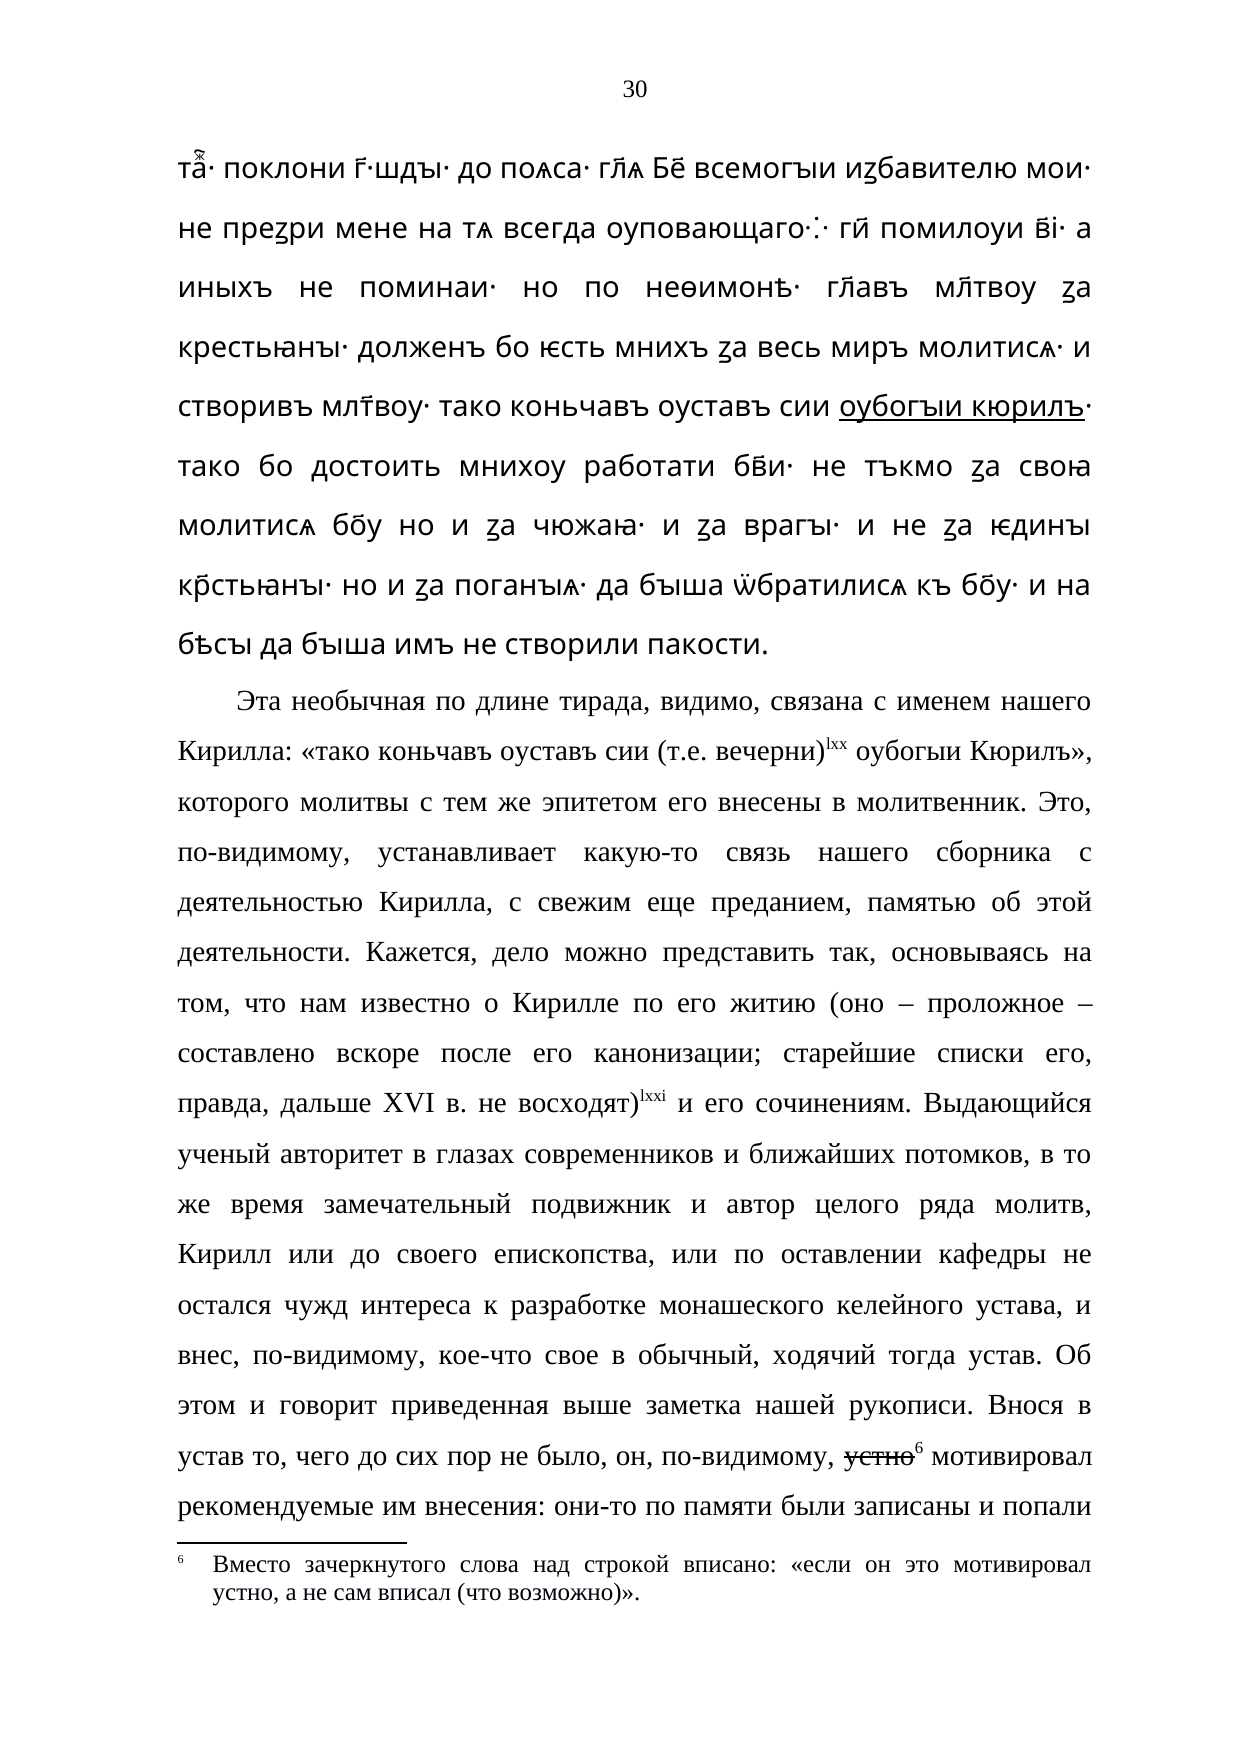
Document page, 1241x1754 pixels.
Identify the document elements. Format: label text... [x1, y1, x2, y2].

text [177, 683, 1092, 1522]
text таⷤ҇· поклони г҃·шдꙑ· до поѧса· гл҃ѧ Бе҃ всемогꙑи иꙁбавителю мои· не преꙁри мене на тѧ всегда оуповающаго⁘ ги҃ помилоуи в҃і· а иныхъ не поминаи· но по неѳимонѣ· гл҃авъ мл҃твоу ꙁа крестьꙗнꙑ· долженъ бо ѥсть мнихъ ꙁа весь миръ молитисѧ· и створивъ млт҃воу· тако коньчавъ оуставъ сии оубогꙑи кюрилъ· тако бо достоить мнихоу работати бв҃и· не тъкмо ꙁа своꙗ молитисѧ бо҃у но и ꙁа чюжаꙗ· и ꙁа врагꙑ· и не ꙁа ѥдинꙑ кр҃стьꙗнꙑ· но и ꙁа поганꙑѧ· да бꙑша ѡ̈братилисѧ къ бо҃у· и на бѣсꙑ да бꙑша имъ не створили пакости. [177, 148, 1092, 663]
